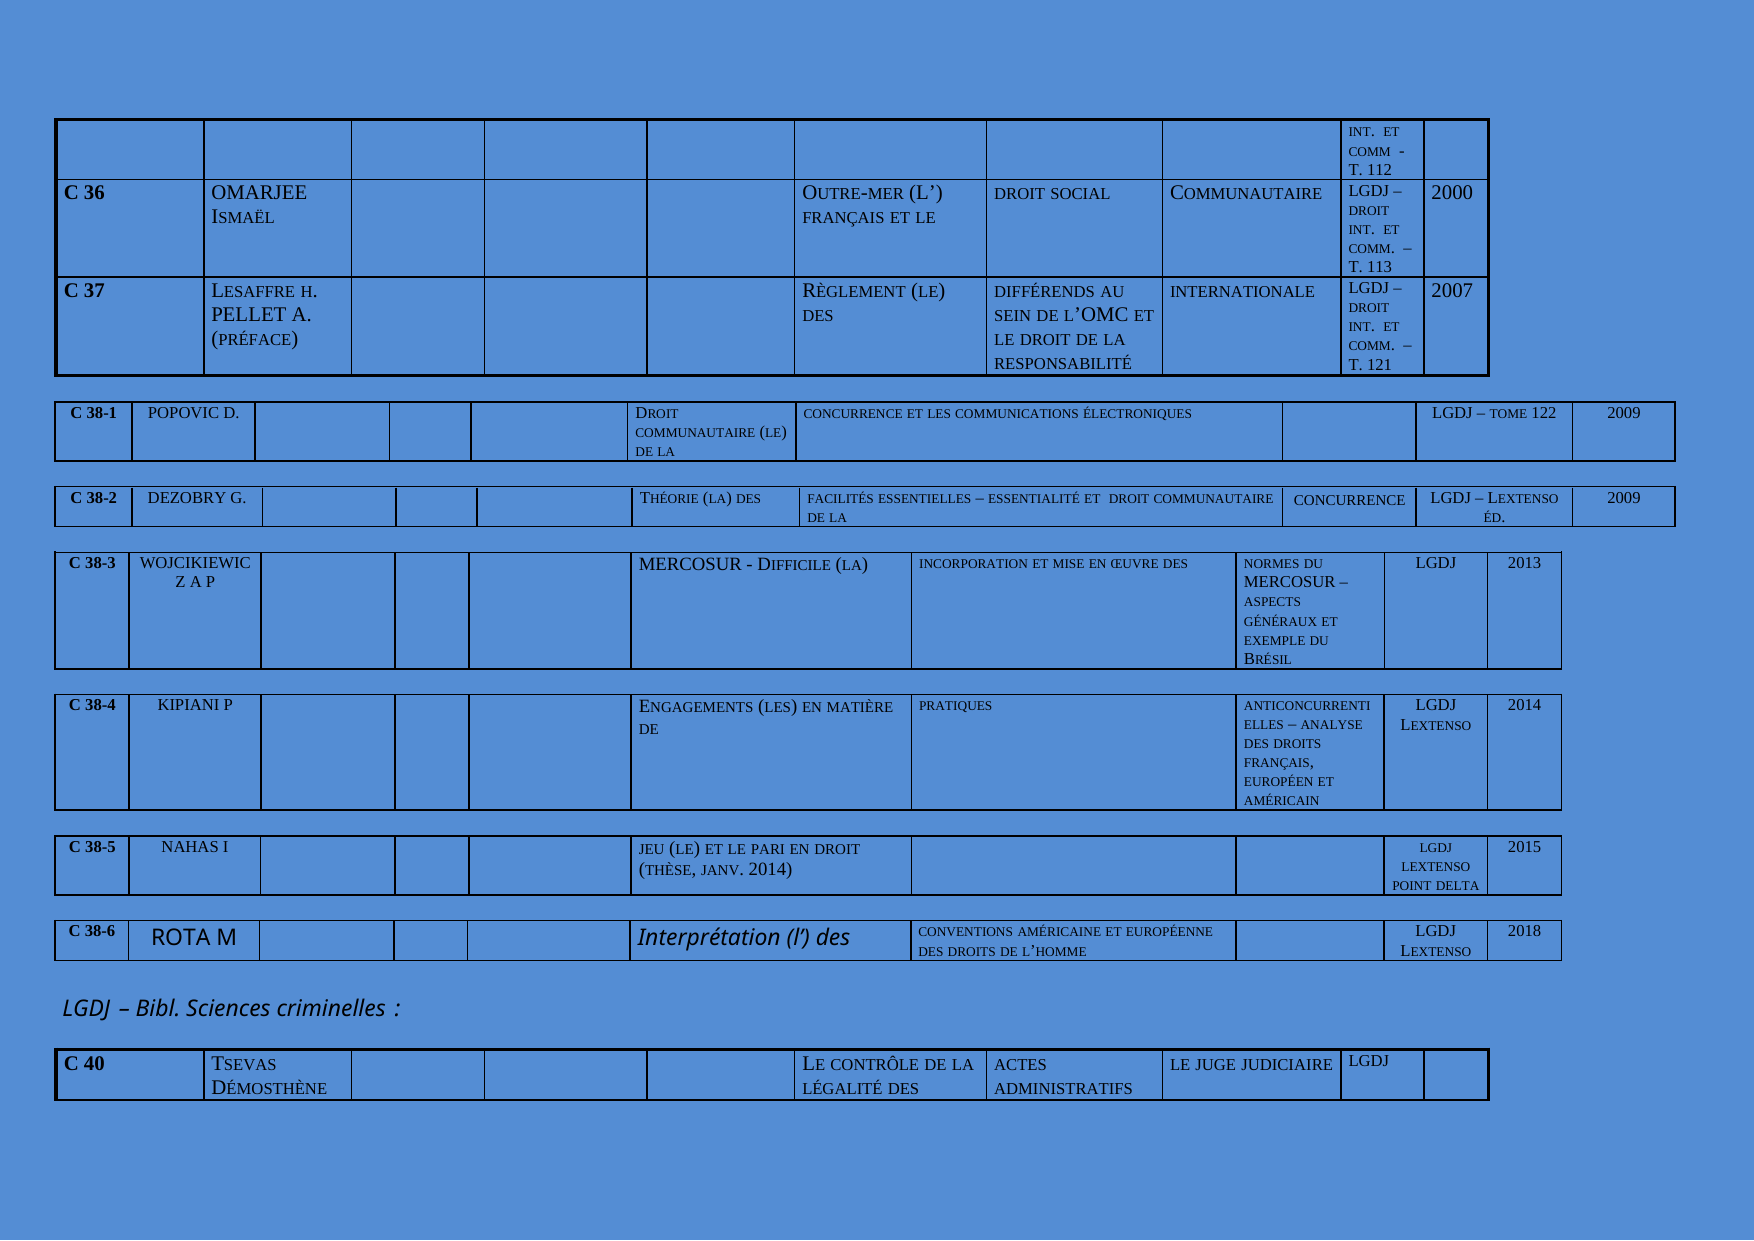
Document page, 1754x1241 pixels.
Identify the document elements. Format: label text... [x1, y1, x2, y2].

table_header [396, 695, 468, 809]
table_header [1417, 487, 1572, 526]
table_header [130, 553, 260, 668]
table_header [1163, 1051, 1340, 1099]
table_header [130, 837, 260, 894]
text LGDJ – Bibl. Sciences criminelles : [62, 992, 1692, 1024]
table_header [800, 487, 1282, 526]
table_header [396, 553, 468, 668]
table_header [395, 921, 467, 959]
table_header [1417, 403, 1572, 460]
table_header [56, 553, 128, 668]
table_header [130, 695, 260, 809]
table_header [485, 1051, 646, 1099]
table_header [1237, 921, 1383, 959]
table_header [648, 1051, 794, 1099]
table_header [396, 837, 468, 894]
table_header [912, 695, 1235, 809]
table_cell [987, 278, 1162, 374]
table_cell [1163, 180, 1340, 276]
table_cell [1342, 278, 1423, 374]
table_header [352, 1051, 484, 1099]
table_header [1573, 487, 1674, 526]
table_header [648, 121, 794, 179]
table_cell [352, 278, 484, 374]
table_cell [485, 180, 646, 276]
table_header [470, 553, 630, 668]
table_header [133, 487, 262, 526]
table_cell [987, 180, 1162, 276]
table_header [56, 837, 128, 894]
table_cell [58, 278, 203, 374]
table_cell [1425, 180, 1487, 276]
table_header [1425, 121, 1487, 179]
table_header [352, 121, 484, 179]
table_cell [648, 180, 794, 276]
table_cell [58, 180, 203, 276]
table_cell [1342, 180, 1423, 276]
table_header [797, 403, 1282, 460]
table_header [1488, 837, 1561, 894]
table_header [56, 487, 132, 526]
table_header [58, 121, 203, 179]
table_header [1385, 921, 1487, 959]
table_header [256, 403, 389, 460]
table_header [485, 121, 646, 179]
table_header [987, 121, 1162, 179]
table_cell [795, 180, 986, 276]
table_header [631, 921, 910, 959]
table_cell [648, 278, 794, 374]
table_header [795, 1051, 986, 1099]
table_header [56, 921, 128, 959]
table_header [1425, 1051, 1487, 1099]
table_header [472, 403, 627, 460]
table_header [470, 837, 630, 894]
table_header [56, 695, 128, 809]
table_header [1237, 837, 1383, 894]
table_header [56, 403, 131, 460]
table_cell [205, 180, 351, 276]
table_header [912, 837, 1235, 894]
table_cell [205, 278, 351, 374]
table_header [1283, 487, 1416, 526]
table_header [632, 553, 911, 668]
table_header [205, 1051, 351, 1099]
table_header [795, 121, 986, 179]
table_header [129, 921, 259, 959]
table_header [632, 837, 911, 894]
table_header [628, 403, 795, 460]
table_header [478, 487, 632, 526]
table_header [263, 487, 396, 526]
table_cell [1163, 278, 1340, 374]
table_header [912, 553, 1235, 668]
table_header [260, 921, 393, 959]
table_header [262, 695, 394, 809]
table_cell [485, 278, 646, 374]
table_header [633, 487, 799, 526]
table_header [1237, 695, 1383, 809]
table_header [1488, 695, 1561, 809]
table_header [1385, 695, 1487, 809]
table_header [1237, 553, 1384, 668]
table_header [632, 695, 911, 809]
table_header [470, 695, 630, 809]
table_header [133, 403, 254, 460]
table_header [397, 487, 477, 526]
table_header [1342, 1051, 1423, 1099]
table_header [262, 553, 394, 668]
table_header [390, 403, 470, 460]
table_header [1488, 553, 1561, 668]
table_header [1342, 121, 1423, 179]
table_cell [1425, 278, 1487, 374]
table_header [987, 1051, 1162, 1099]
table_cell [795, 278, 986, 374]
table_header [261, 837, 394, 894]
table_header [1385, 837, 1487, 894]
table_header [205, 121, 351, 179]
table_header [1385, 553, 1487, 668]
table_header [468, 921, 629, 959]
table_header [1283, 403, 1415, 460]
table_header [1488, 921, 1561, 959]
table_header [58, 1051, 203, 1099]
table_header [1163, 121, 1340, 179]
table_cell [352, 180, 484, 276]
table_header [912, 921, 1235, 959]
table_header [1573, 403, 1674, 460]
